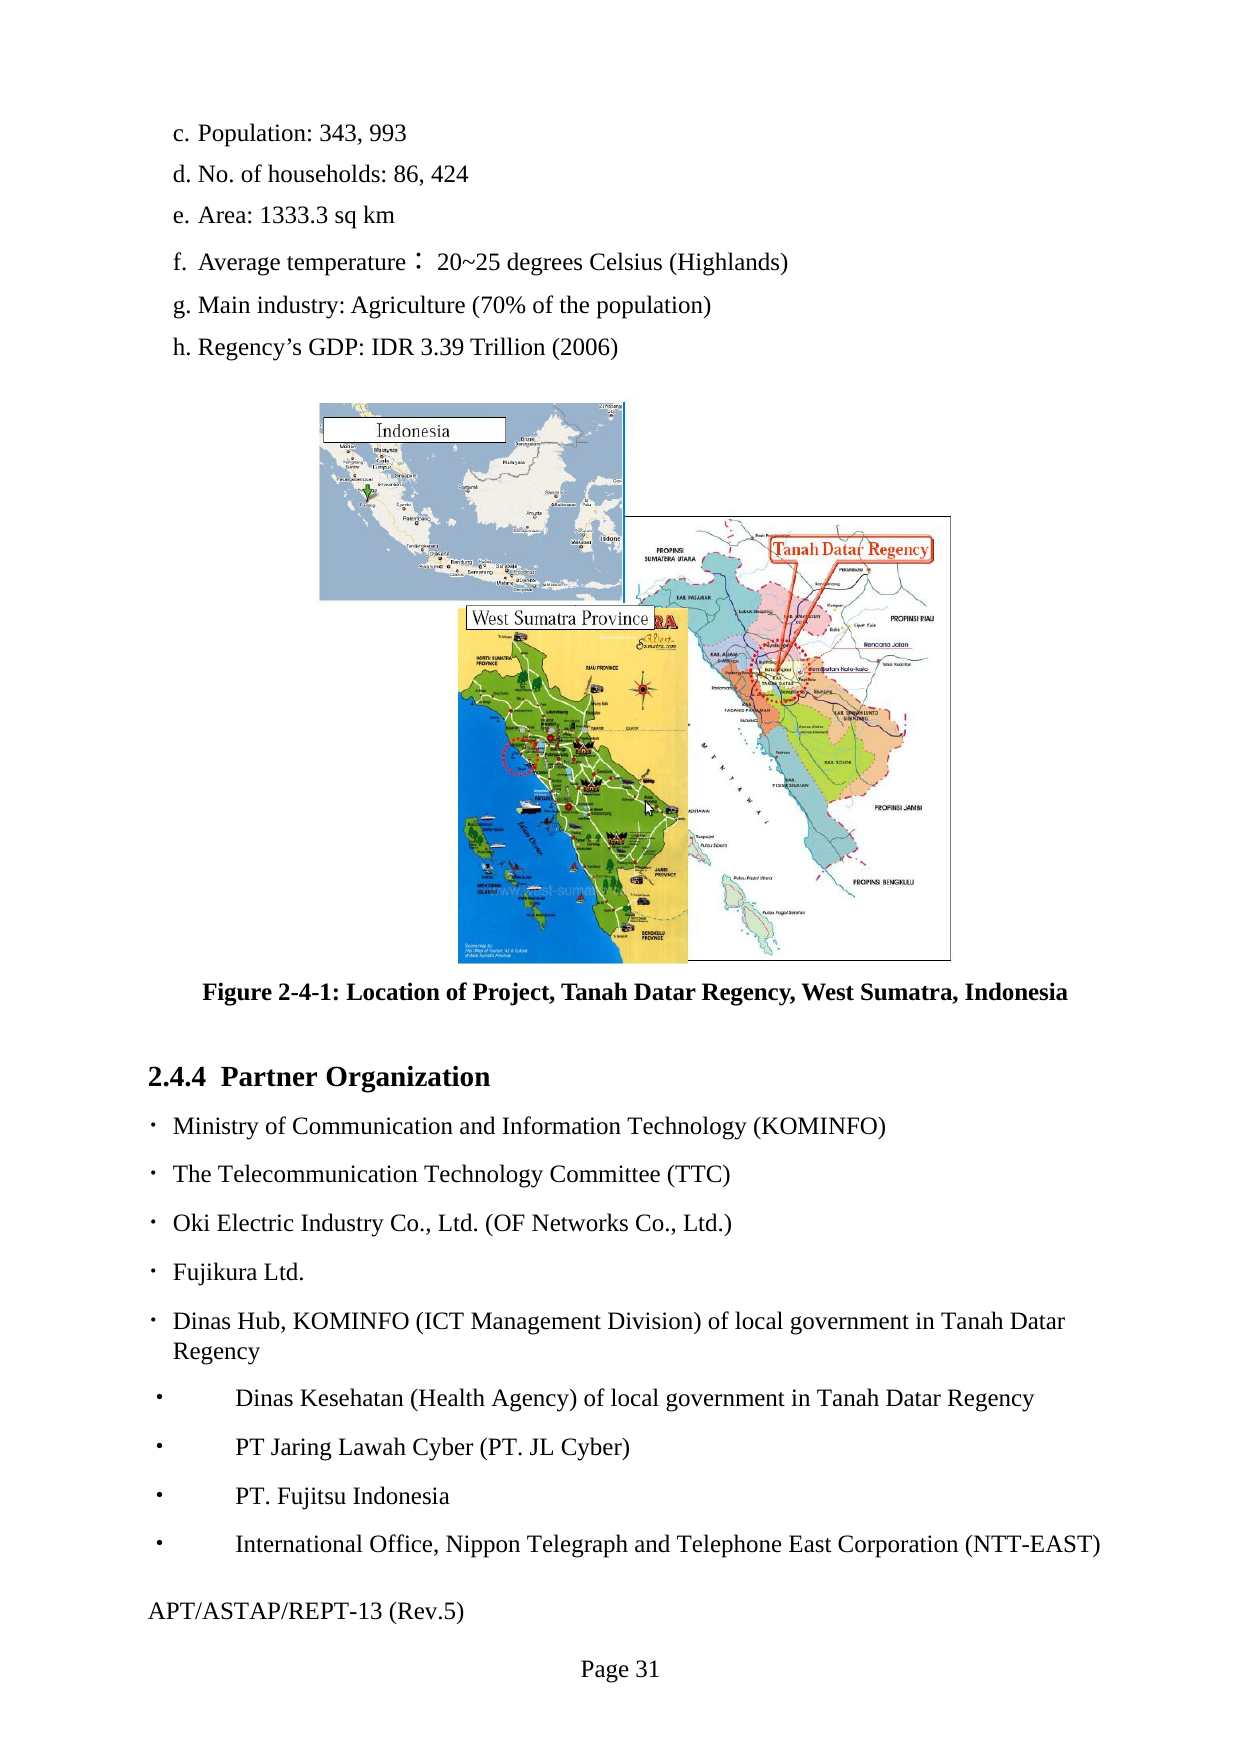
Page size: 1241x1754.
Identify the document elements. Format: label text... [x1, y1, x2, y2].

text Figure 2-4-1: Location of Project, Tanah Datar Regency, West Sumatra, Indonesia [148, 977, 1122, 1005]
list h. Regency’s GDP: IDR 3.39 Trillion (2006) [173, 332, 1122, 361]
list ・ PT. Fujitsu Indonesia [148, 1475, 1122, 1511]
list ・ International Office, Nippon Telegraph and Telephone East Corporation (NTT-EAST) [148, 1524, 1122, 1560]
list ･ Oki Electric Industry Co., Ltd. (OF Networks Co., Ltd.) [148, 1203, 1122, 1239]
list g. Main industry: Agriculture (70% of the population) [173, 291, 1122, 319]
list ･ Ministry of Communication and Information Technology (KOMINFO) [148, 1105, 1122, 1141]
list ･ Fujikura Ltd. [148, 1251, 1122, 1288]
list ･ The Telecommunication Technology Committee (TTC) [148, 1154, 1122, 1190]
subtitle 2.4.4 Partner Organization [148, 1059, 1122, 1093]
list d. No. of households: 86, 424 [173, 159, 1122, 188]
list c. Population: 343, 993 [173, 118, 1122, 147]
list ・ Dinas Kesehatan (Health Agency) of local government in Tanah Datar Regency [148, 1378, 1122, 1414]
list e. Area: 1333.3 sq km [173, 201, 1122, 229]
picture [316, 389, 954, 964]
list ･ Dinas Hub, KOMINFO (ICT Management Division) of local government in Tanah Datar Regency [148, 1300, 1122, 1365]
list f. Average temperature： 20~25 degrees Celsius (Highlands) [173, 242, 1122, 278]
list ・ PT Jaring Lawah Cyber (PT. JL Cyber) [148, 1426, 1122, 1463]
